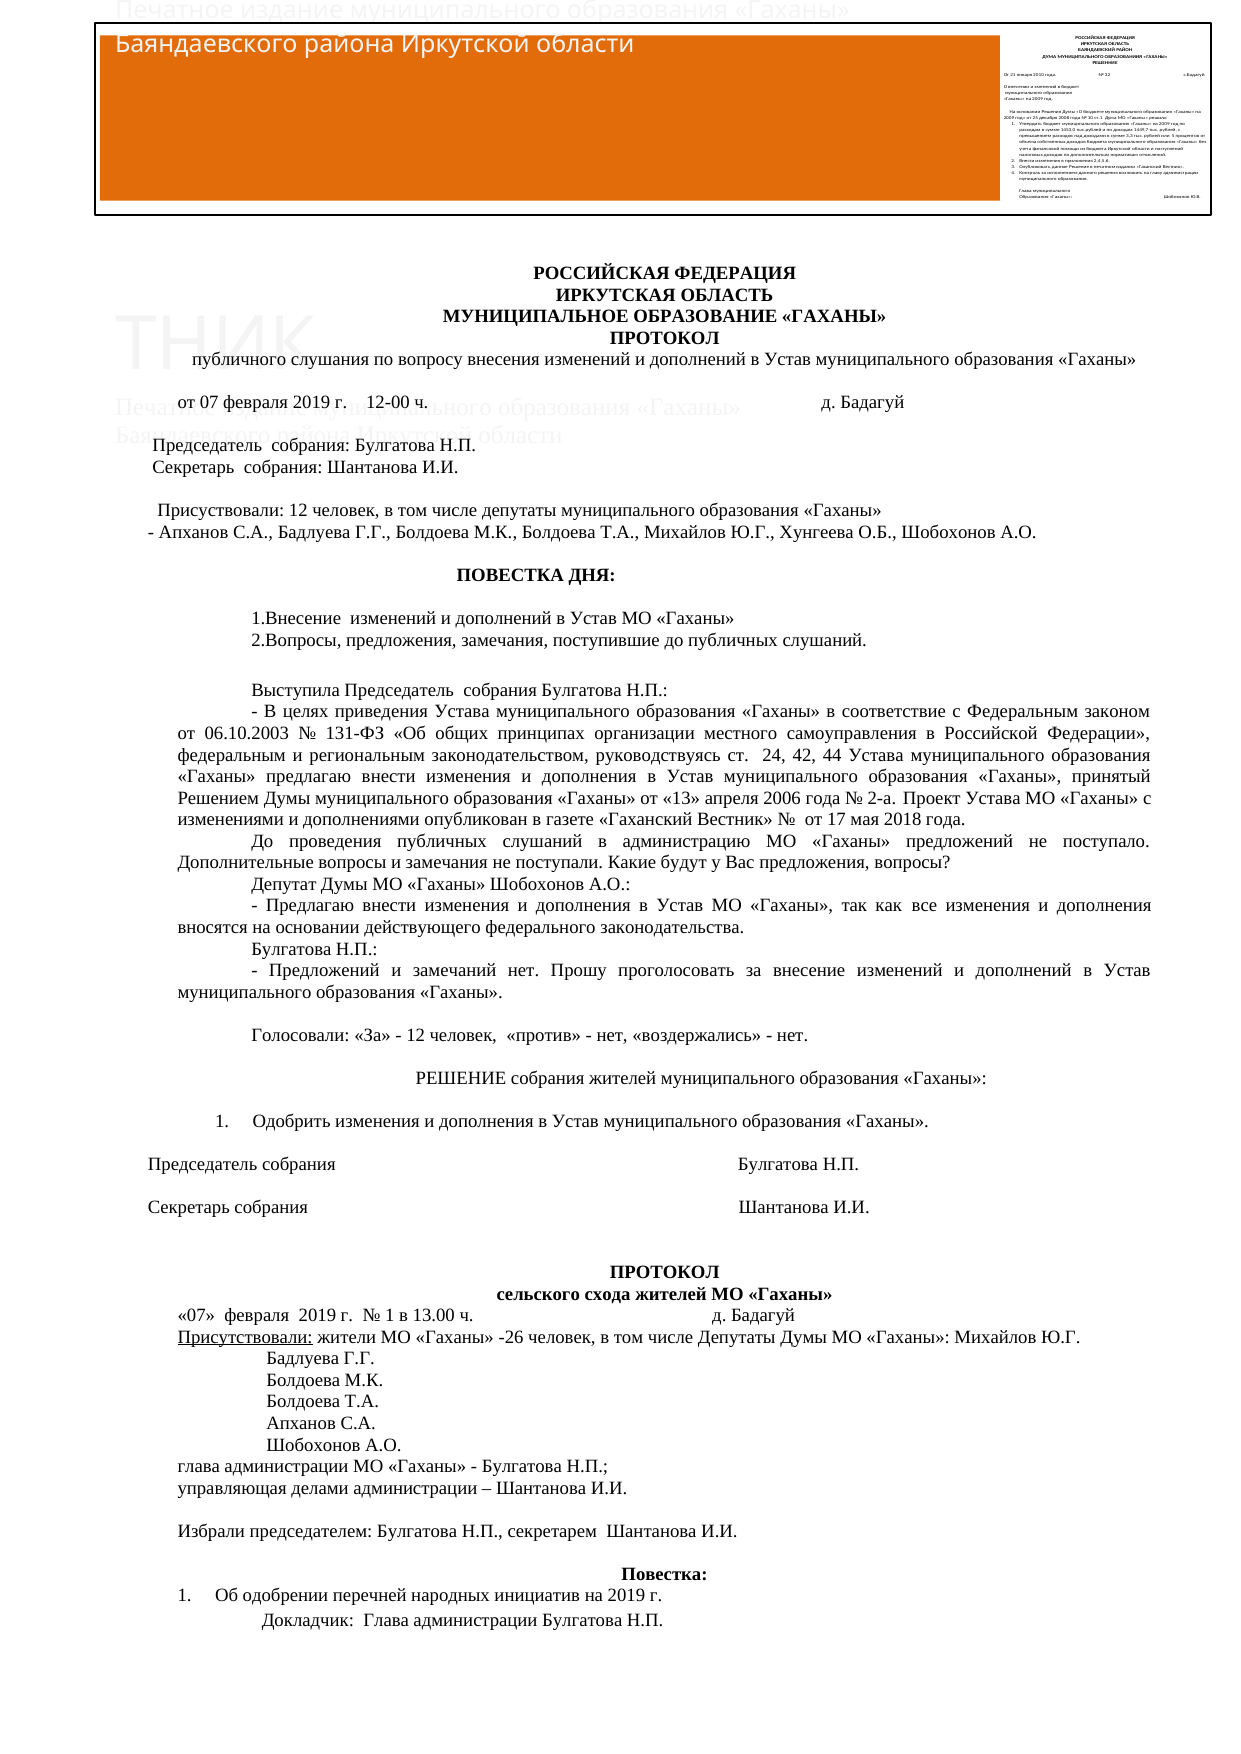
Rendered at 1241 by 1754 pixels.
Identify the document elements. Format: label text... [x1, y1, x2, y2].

text 1.Внесение изменений и дополнений в Устав МО «Гаханы» [177, 607, 1152, 628]
text Присутствовали: жители МО «Гаханы» -26 человек, в том числе Депутаты Думы МО «Гаханы»: Михайлов Ю.Г. [177, 1326, 1152, 1347]
text Председатель собрания: Булгатова Н.П. [148, 434, 1152, 456]
text от 07 февраля 2019 г. 12-00 ч. д. Бадагуй [177, 391, 1152, 413]
text 2.Вопросы, предложения, замечания, поступившие до публичных слушаний. [177, 628, 1152, 650]
text Присуствовали: 12 человек, в том числе депутаты муниципального образования «Гаханы» [148, 499, 1152, 521]
text - Предлагаю внести изменения и дополнения в Устав МО «Гаханы», так как все изменения и дополнения вносятся на основании действующего федерального законодательства. [177, 894, 1152, 937]
text Шобохонов А.О. [177, 1433, 1152, 1455]
text РОССИЙСКАЯ ФЕДЕРАЦИЯ [177, 262, 1152, 283]
text До проведения публичных слушаний в администрацию МО «Гаханы» предложений не поступало. Дополнительные вопросы и замечания не поступали. Какие будут у Вас предложения, вопросы? [177, 830, 1152, 873]
text Голосовали: «За» - 12 человек, «против» - нет, «воздержались» - нет. [177, 1024, 1152, 1045]
text управляющая делами администрации – Шантанова И.И. [177, 1477, 1152, 1498]
text Бадлуева Г.Г. [177, 1347, 1152, 1369]
text РЕШЕНИЕ собрания жителей муниципального образования «Гаханы»: [177, 1067, 1152, 1088]
text Болдоева М.К. [177, 1369, 1152, 1390]
text Болдоева Т.А. [177, 1390, 1152, 1412]
text Депутат Думы МО «Гаханы» Шобохонов А.О.: [177, 873, 1152, 894]
text Выступила Председатель собрания Булгатова Н.П.: [177, 679, 1152, 700]
text Повестка: [177, 1563, 1152, 1584]
text Секретарь собрания Шантанова И.И. [148, 1196, 1152, 1218]
text Секретарь собрания: Шантанова И.И. [148, 456, 1152, 477]
text Булгатова Н.П.: [177, 937, 1152, 959]
text сельского схода жителей МО «Гаханы» [177, 1282, 1152, 1304]
text Апханов С.А. [177, 1412, 1152, 1433]
text - В целях приведения Устава муниципального образования «Гаханы» в соответствие с Федеральным законом от 06.10.2003 № 131-ФЗ «Об общих принципах организации местного самоуправления в Российской Федерации», федеральным и региональным законодательством, руководствуясь ст. 24, 42, 44 Устава муниципального образования «Гаханы» предлагаю внести изменения и дополнения в Устав муниципального образования «Гаханы», принятый Решением Думы муниципального образования «Гаханы» от «13» апреля 2006 года № 2-а. Проект Устава МО «Гаханы» с изменениями и дополнениями опубликован в газете «Гаханский Вестник» № от 17 мая 2018 года. [177, 700, 1152, 830]
text ПОВЕСТКА ДНЯ: [148, 564, 1152, 585]
text «07» февраля 2019 г. № 1 в 13.00 ч. д. Бадагуй [177, 1304, 1152, 1326]
text - Апханов С.А., Бадлуева Г.Г., Болдоева М.К., Болдоева Т.А., Михайлов Ю.Г., Хунгеева О.Б., Шобохонов А.О. [148, 521, 1152, 542]
text ИРКУТСКАЯ ОБЛАСТЬ [177, 283, 1152, 305]
text Избрали председателем: Булгатова Н.П., секретарем Шантанова И.И. [177, 1520, 1152, 1541]
text Председатель собрания Булгатова Н.П. [148, 1153, 1152, 1175]
text ПРОТОКОЛ [177, 327, 1152, 348]
text - Предложений и замечаний нет. Прошу проголосовать за внесение изменений и дополнений в Устав муниципального образования «Гаханы». [177, 959, 1152, 1002]
list Докладчик: Глава администрации Булгатова Н.П. [215, 1609, 1152, 1631]
list Об одобрении перечней народных инициатив на 2019 г. [177, 1584, 1152, 1606]
text МУНИЦИПАЛЬНОЕ ОБРАЗОВАНИЕ «ГАХАНЫ» [177, 305, 1152, 327]
list Одобрить изменения и дополнения в Устав муниципального образования «Гаханы». [215, 1110, 1152, 1132]
text ПРОТОКОЛ [177, 1261, 1152, 1282]
text глава администрации МО «Гаханы» - Булгатова Н.П.; [177, 1455, 1152, 1477]
text публичного слушания по вопросу внесения изменений и дополнений в Устав муниципального образования «Гаханы» [177, 348, 1152, 370]
